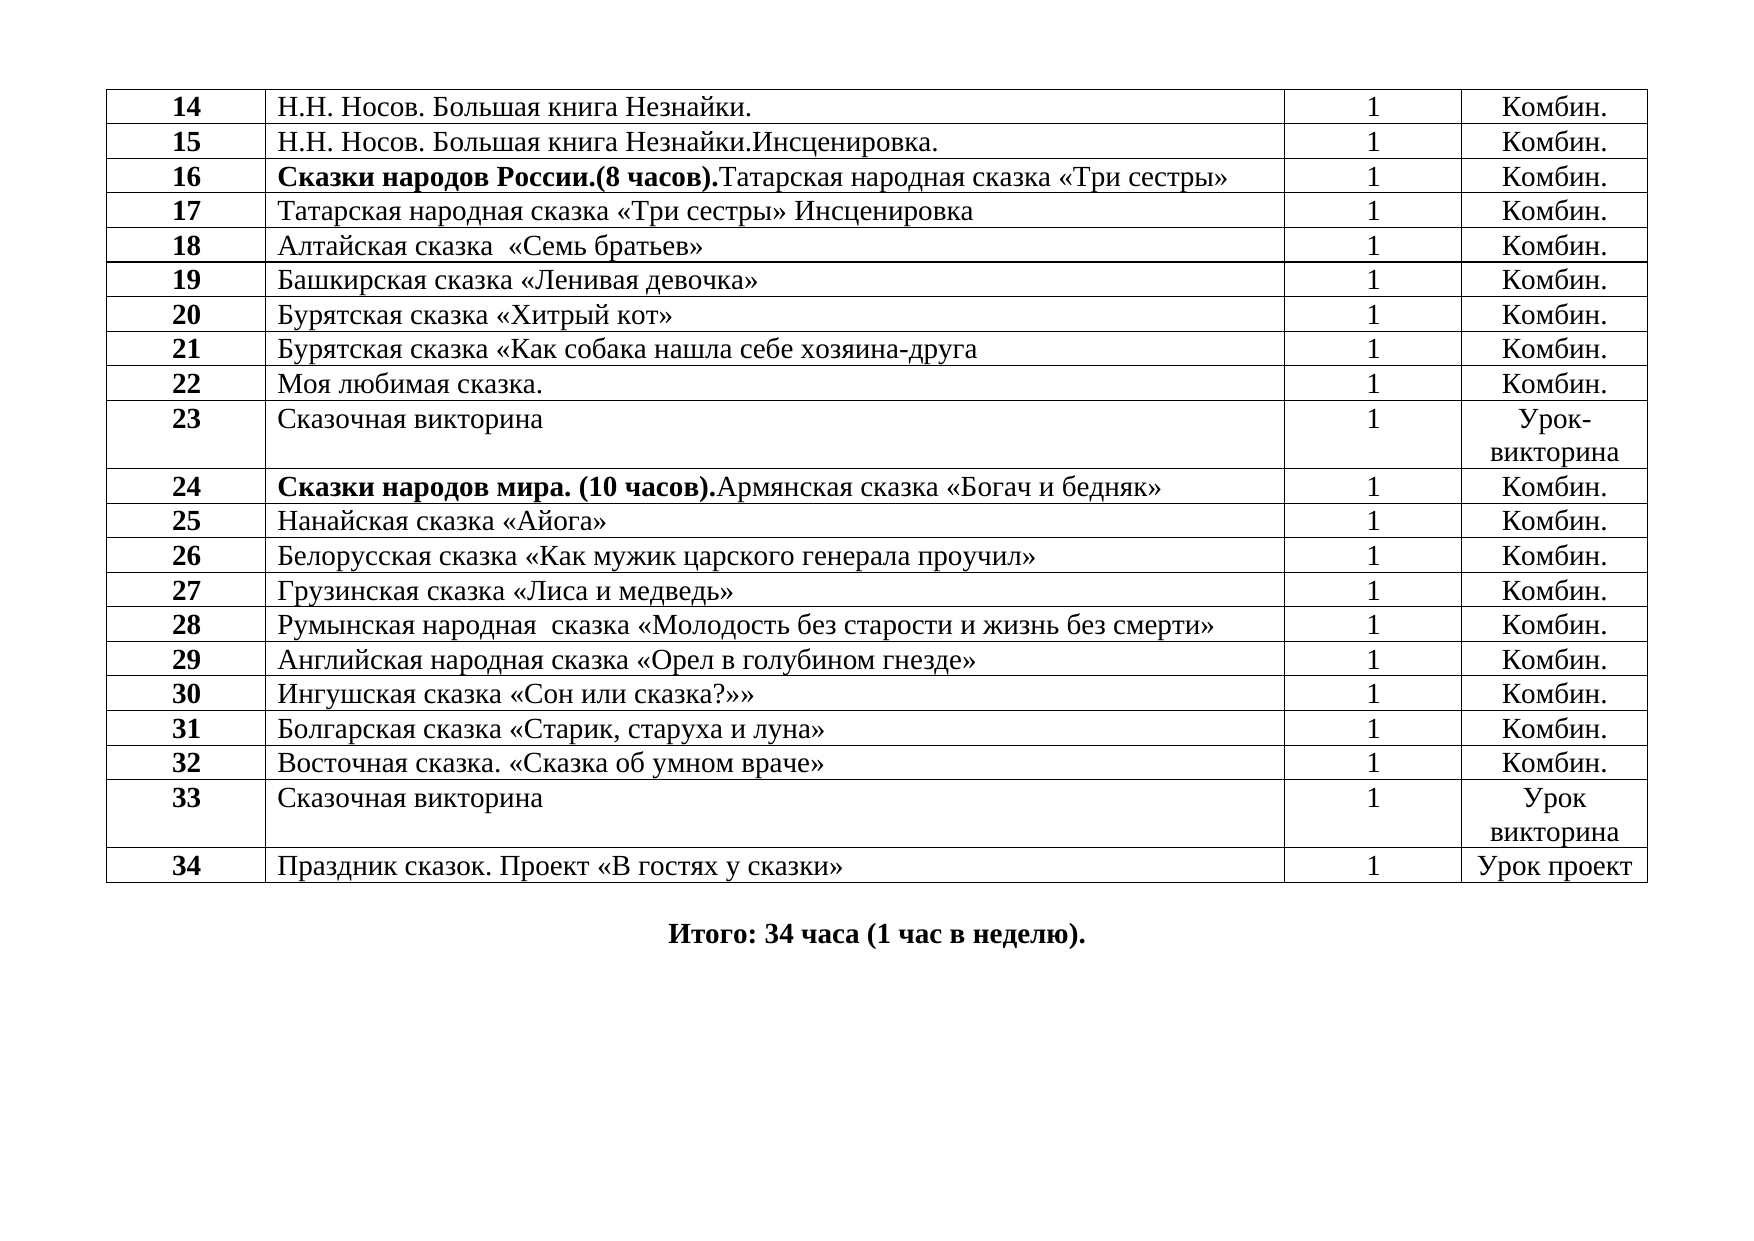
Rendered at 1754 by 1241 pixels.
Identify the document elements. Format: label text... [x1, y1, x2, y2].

table_cell 1 [1285, 573, 1461, 606]
table_cell 16 [107, 159, 265, 192]
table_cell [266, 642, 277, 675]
table_cell 1 [1285, 469, 1461, 502]
table_cell Сказки народов мира. (10 часов).Армянская сказка «Богач и бедняк» [266, 469, 1284, 502]
table_cell Комбин. [1462, 676, 1647, 710]
table_cell Н.Н. Носов. Большая книга Незнайки.Инсценировка. [266, 124, 1284, 158]
table_cell Комбин. [1462, 124, 1647, 158]
table_cell Комбин. [1462, 469, 1647, 502]
table_cell 1 [1285, 159, 1461, 192]
table_cell 1 [1285, 504, 1461, 537]
table_cell 24 [107, 469, 265, 502]
table_cell 14 [107, 90, 265, 123]
table_cell 1 [1285, 746, 1461, 779]
table_cell Ингушская сказка «Сон или сказка?»» [266, 676, 1284, 710]
table_cell Алтайская сказка «Семь братьев» [266, 228, 1284, 261]
table_cell 1 [1285, 193, 1461, 227]
table_cell 1 [1285, 607, 1461, 641]
table_cell 29 [107, 642, 265, 675]
table_cell 18 [107, 228, 265, 261]
table_cell Комбин. [1462, 573, 1647, 606]
table_cell Румынская народная сказка «Молодость без старости и жизнь без смерти» [266, 607, 1284, 641]
table_cell Английская народная сказка «Орел в голубином гнезде» [651, 642, 1284, 675]
table_cell Сказочная викторина [266, 401, 1284, 468]
table_cell 33 [107, 780, 265, 847]
table_cell 1 [1285, 297, 1461, 331]
table_cell Татарская народная сказка «Три сестры» Инсценировка [266, 193, 1284, 227]
table_cell 1 [1285, 366, 1461, 400]
table_cell Комбин. [1462, 193, 1647, 227]
table_cell Урок-викторина [1462, 401, 1647, 468]
table_cell Бурятская сказка «Хитрый кот» [266, 297, 1284, 331]
table_cell Бурятская сказка «Как собака нашла себе хозяина-друга [266, 332, 1284, 365]
table_cell 1 [1285, 228, 1461, 261]
table_cell Белорусская сказка «Как мужик царского генерала проучил» [266, 538, 1284, 572]
table_cell 1 [1285, 642, 1461, 675]
table_cell 28 [107, 607, 265, 641]
table_cell 1 [1285, 676, 1461, 710]
table_cell 22 [107, 366, 265, 400]
table_cell Комбин. [1462, 746, 1647, 779]
table_cell Моя любимая сказка. [266, 366, 1284, 400]
table_cell Сказки народов России.(8 часов).Татарская народная сказка «Три сестры» [266, 159, 1284, 192]
table_cell 31 [107, 711, 265, 744]
table_cell 27 [107, 573, 265, 606]
table_cell 1 [1285, 263, 1461, 296]
table_cell 1 [1285, 90, 1461, 123]
table_cell 34 [107, 848, 265, 882]
table_cell Урок проект [1462, 848, 1647, 882]
table_cell 23 [107, 401, 265, 468]
table_cell Комбин. [1462, 90, 1647, 123]
table_cell Грузинская сказка «Лиса и медведь» [266, 573, 1284, 606]
table_cell Н.Н. Носов. Большая книга Незнайки. [266, 90, 1284, 123]
text Итого: 34 часа (1 час в неделю). [118, 916, 1636, 950]
table_cell 1 [1285, 332, 1461, 365]
table_cell 20 [107, 297, 265, 331]
table_cell 1 [1285, 848, 1461, 882]
table_cell 17 [107, 193, 265, 227]
table_cell 1 [1285, 401, 1461, 468]
table_cell 25 [107, 504, 265, 537]
table_cell Праздник сказок. Проект «В гостях у сказки» [266, 848, 1284, 882]
table_cell 19 [107, 263, 265, 296]
table_cell 15 [107, 124, 265, 158]
table_cell Комбин. [1462, 159, 1647, 192]
table_cell Башкирская сказка «Ленивая девочка» [266, 263, 1284, 296]
table_cell 32 [107, 746, 265, 779]
table_cell Комбин. [1462, 607, 1647, 641]
table_cell Комбин. [1462, 332, 1647, 365]
table_cell 30 [107, 676, 265, 710]
table_cell Комбин. [1462, 228, 1647, 261]
table_cell 1 [1285, 711, 1461, 744]
table_cell Комбин. [1462, 263, 1647, 296]
table_cell 1 [1285, 124, 1461, 158]
table_cell Комбин. [1462, 366, 1647, 400]
table_cell Урок викторина [1462, 780, 1647, 847]
table_cell Комбин. [1462, 297, 1647, 331]
table_cell Комбин. [1462, 504, 1647, 537]
table_cell Сказочная викторина [266, 780, 1284, 847]
table_cell Комбин. [1462, 538, 1647, 572]
table_cell Восточная сказка. «Сказка об умном враче» [266, 746, 1284, 779]
table_cell 21 [107, 332, 265, 365]
table_cell 1 [1285, 780, 1461, 847]
table_cell 26 [107, 538, 265, 572]
table_cell Нанайская сказка «Айога» [266, 504, 1284, 537]
table_cell Комбин. [1462, 642, 1647, 675]
table_cell 1 [1285, 538, 1461, 572]
table_cell Комбин. [1462, 711, 1647, 744]
table_cell Болгарская сказка «Старик, старуха и луна» [266, 711, 1284, 744]
